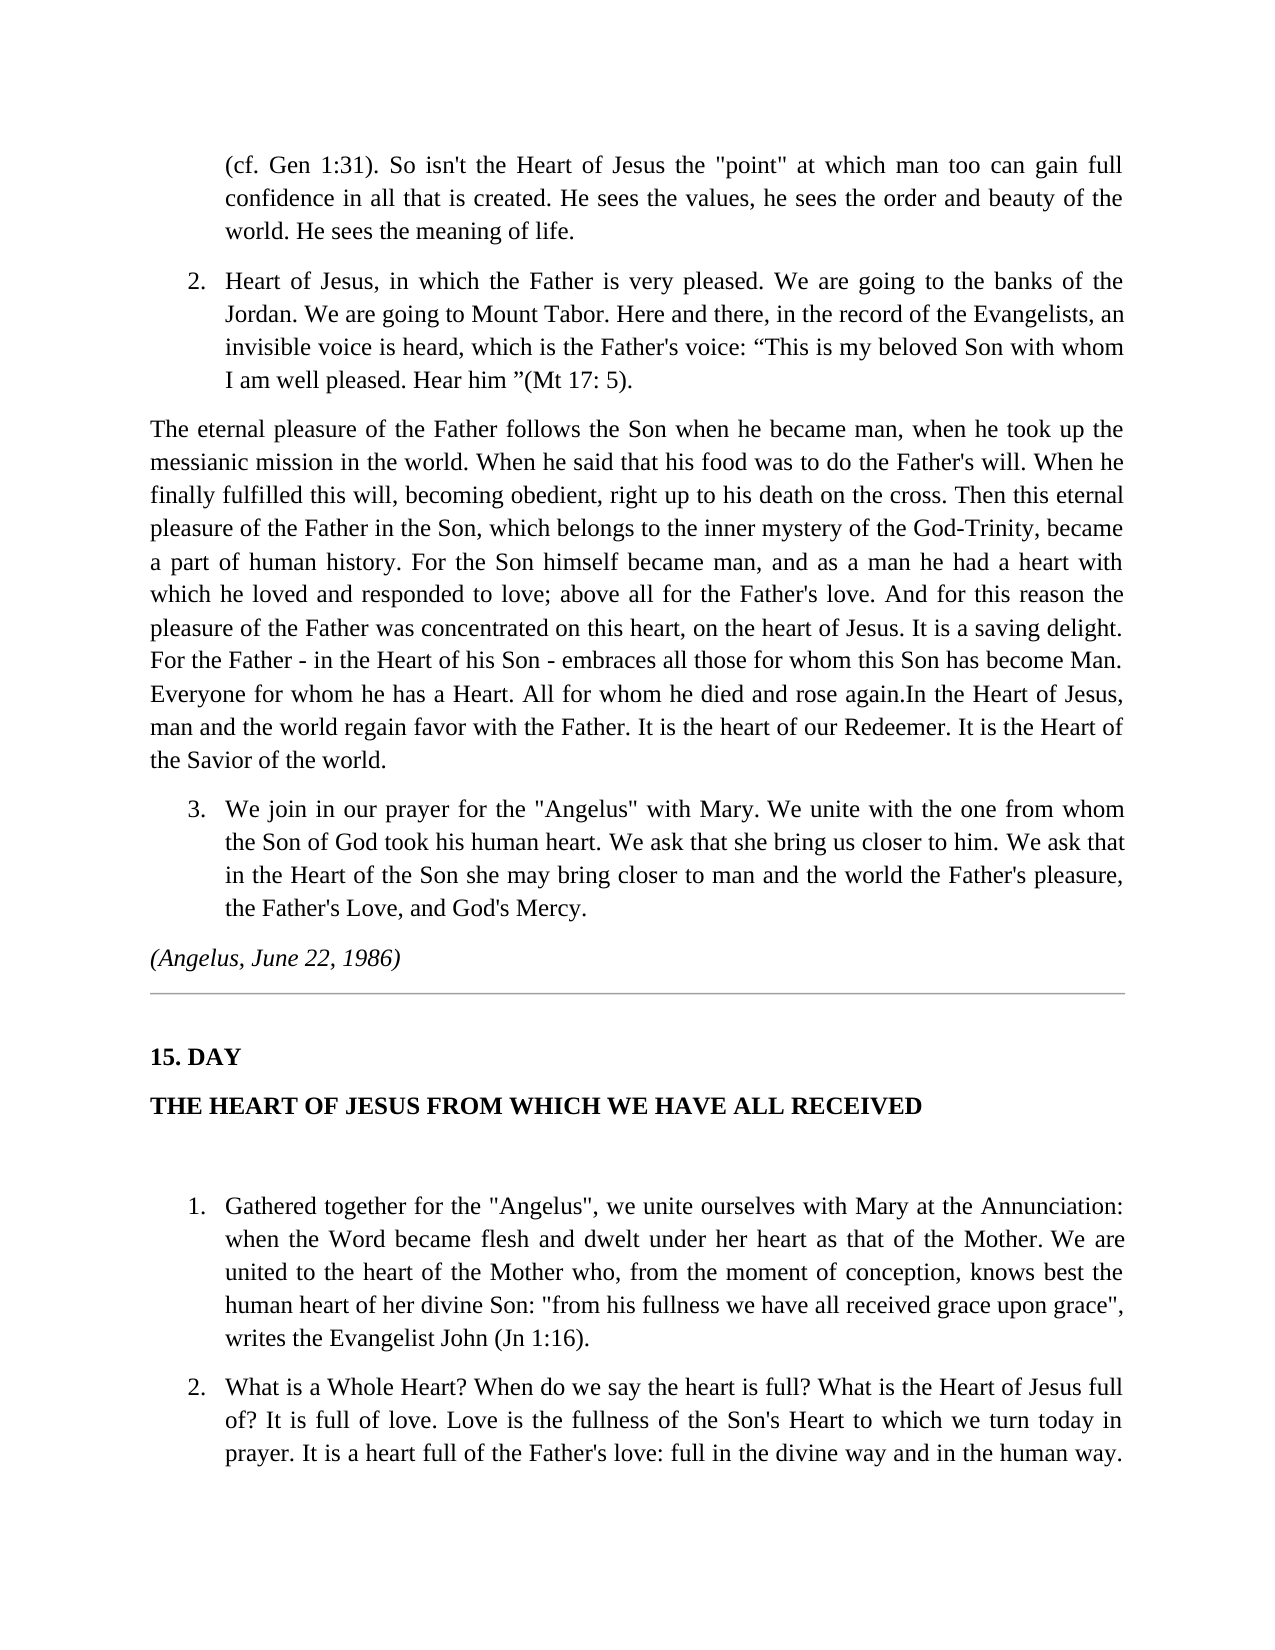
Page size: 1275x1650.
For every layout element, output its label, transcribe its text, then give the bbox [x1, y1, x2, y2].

text 15. DAY [150, 1042, 1125, 1070]
list We join in our prayer for the "Angelus" with Mary. We unite with the one from whom the Son of God took his human heart. We ask that she bring us closer to him. We ask that in the Heart of the Son she may bring closer to man and the world the Father's pleasure, the Father's Love, and God's Mercy. [187, 794, 1125, 922]
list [187, 1372, 1125, 1467]
text (Angelus, June 22, 1986) [150, 943, 1125, 972]
text The eternal pleasure of the Father follows the Son when he became man, when he took up the messianic mission in the world. When he said that his food was to do the Father's will. When he finally fulfilled this will, becoming obedient, right up to his death on the cross. Then this eternal pleasure of the Father in the Son, which belongs to the inner mystery of the God-Trinity, became a part of human history. For the Son himself became man, and as a man he had a heart with which he loved and responded to love; above all for the Father's love. And for this reason the pleasure of the Father was concentrated on this heart, on the heart of Jesus. It is a saving delight. For the Father - in the Heart of his Son - embraces all those for whom this Son has become Man. Everyone for whom he has a Heart. All for whom he died and rose again.In the Heart of Jesus, man and the world regain favor with the Father. It is the heart of our Redeemer. It is the Heart of the Savior of the world. [150, 414, 1125, 773]
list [187, 150, 1125, 245]
text THE HEART OF JESUS ​​FROM WHICH WE HAVE ALL RECEIVED [150, 1091, 1125, 1120]
list Gathered together for the "Angelus", we unite ourselves with Mary at the Annunciation: when the Word became flesh and dwelt under her heart as that of the Mother. We are united to the heart of the Mother who, from the moment of conception, knows best the human heart of her divine Son: "from his fullness we have all received grace upon grace", writes the Evangelist John (Jn 1:16). [187, 1191, 1125, 1352]
list Heart of Jesus, in which the Father is very pleased. We are going to the banks of the Jordan. We are going to Mount Tabor. Here and there, in the record of the Evangelists, an invisible voice is heard, which is the Father's voice: “This is my beloved Son with whom I am well pleased. Hear him ”(Mt 17: 5). [187, 266, 1125, 393]
